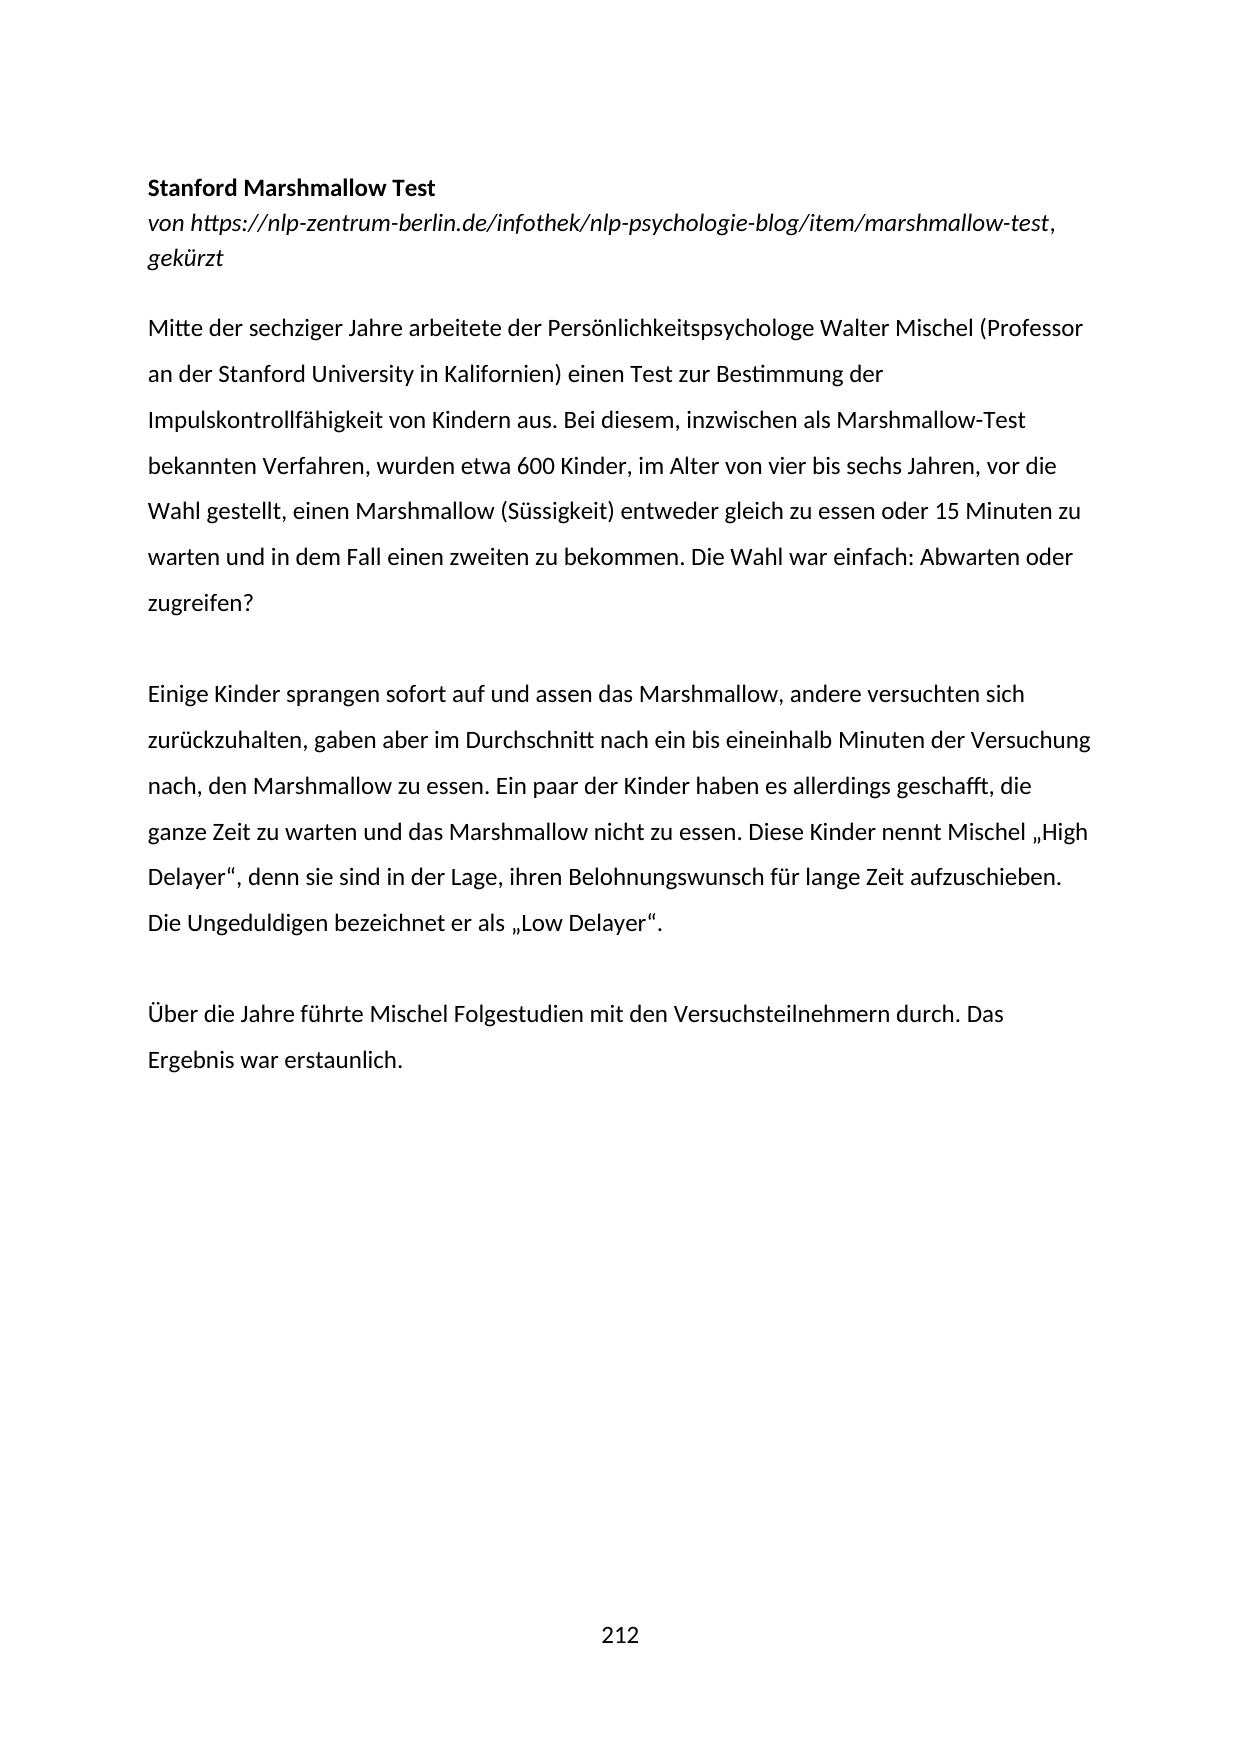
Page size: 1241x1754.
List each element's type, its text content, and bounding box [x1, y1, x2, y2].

text Über die Jahre führte Mischel Folgestudien mit den Versuchsteilnehmern durch. Das Ergebnis war erstaunlich. [148, 998, 1093, 1075]
text Mitte der sechziger Jahre arbeitete der Persönlichkeitspsychologe Walter Mischel (Professor an der Stanford University in Kalifornien) einen Test zur Bestimmung der Impulskontrollfähigkeit von Kindern aus. Bei diesem, inzwischen als Marshmallow-Test bekannten Verfahren, wurden etwa 600 Kinder, im Alter von vier bis sechs Jahren, vor die Wahl gestellt, einen Marshmallow (Süssigkeit) entweder gleich zu essen oder 15 Minuten zu warten und in dem Fall einen zweiten zu bekommen. Die Wahl war einfach: Abwarten oder zugreifen? [148, 313, 1093, 617]
text von https://nlp-zentrum-berlin.de/infothek/nlp-psychologie-blog/item/marshmallow-test, gekürzt [148, 208, 1093, 273]
text Stanford Marshmallow Test [148, 173, 1093, 203]
text Einige Kinder sprangen sofort auf und assen das Marshmallow, andere versuchten sich zurückzuhalten, gaben aber im Durchschnitt nach ein bis eineinhalb Minuten der Versuchung nach, den Marshmallow zu essen. Ein paar der Kinder haben es allerdings geschafft, die ganze Zeit zu warten und das Marshmallow nicht zu essen. Diese Kinder nennt Mischel „High Delayer“, denn sie sind in der Lage, ihren Belohnungswunsch für lange Zeit aufzuschieben. Die Ungeduldigen bezeichnet er als „Low Delayer“. [148, 678, 1093, 938]
